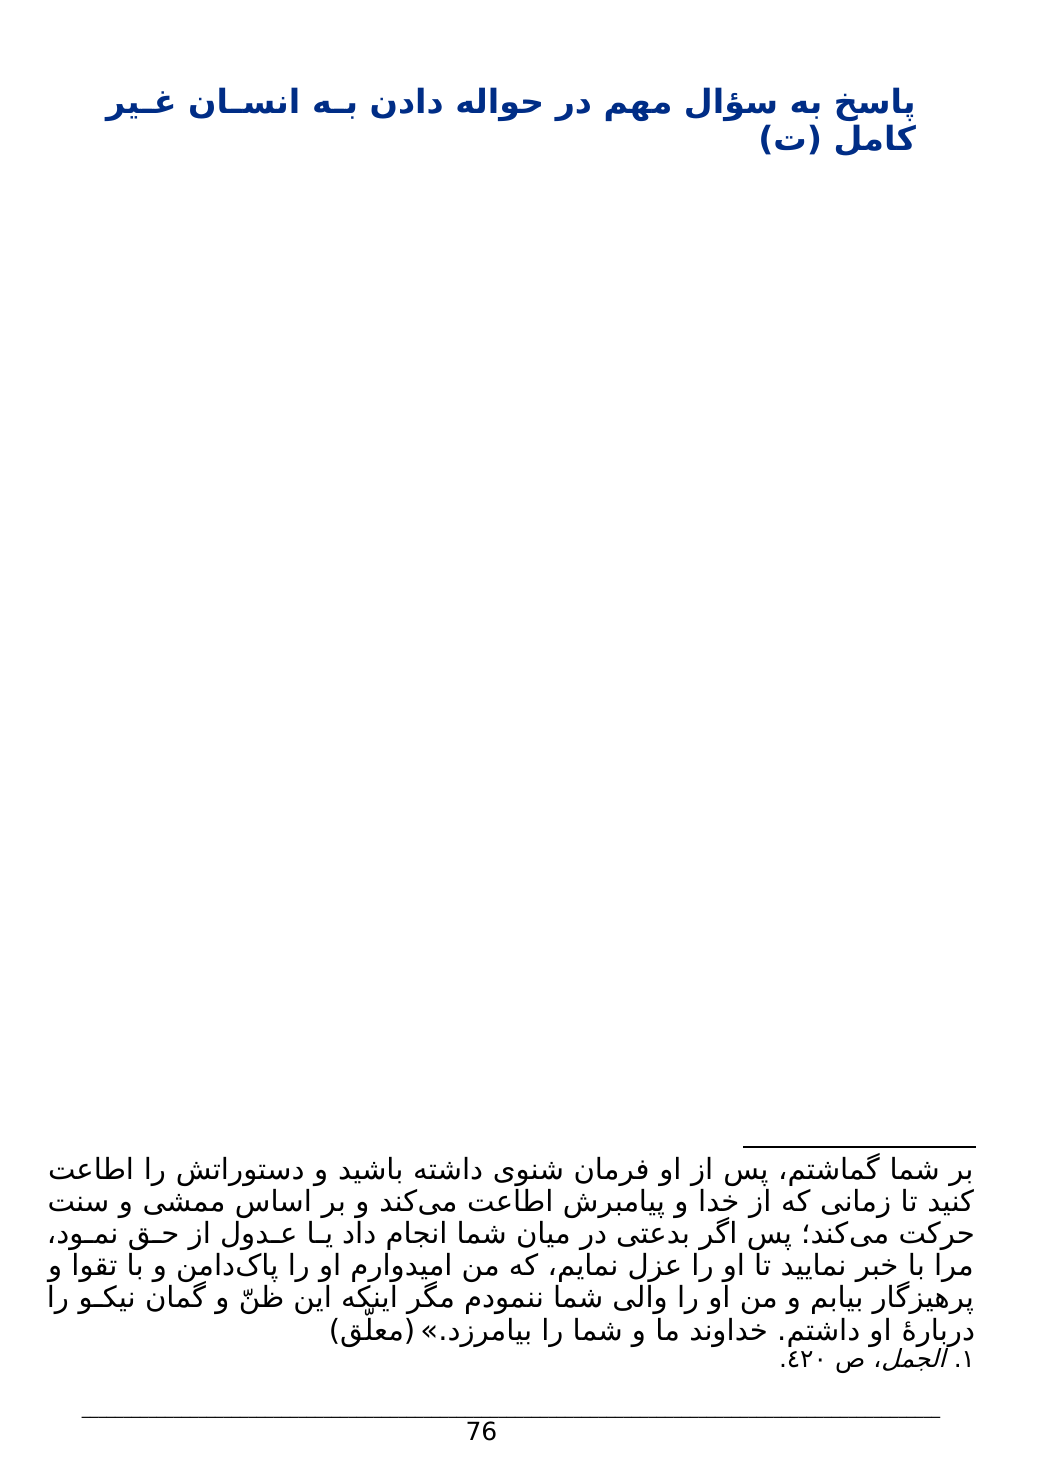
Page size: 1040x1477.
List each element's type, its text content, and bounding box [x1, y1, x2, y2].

subtitle پاسخ به سؤال مهم در حواله دادن به انسان غیر کامل (ت) [106, 84, 916, 158]
